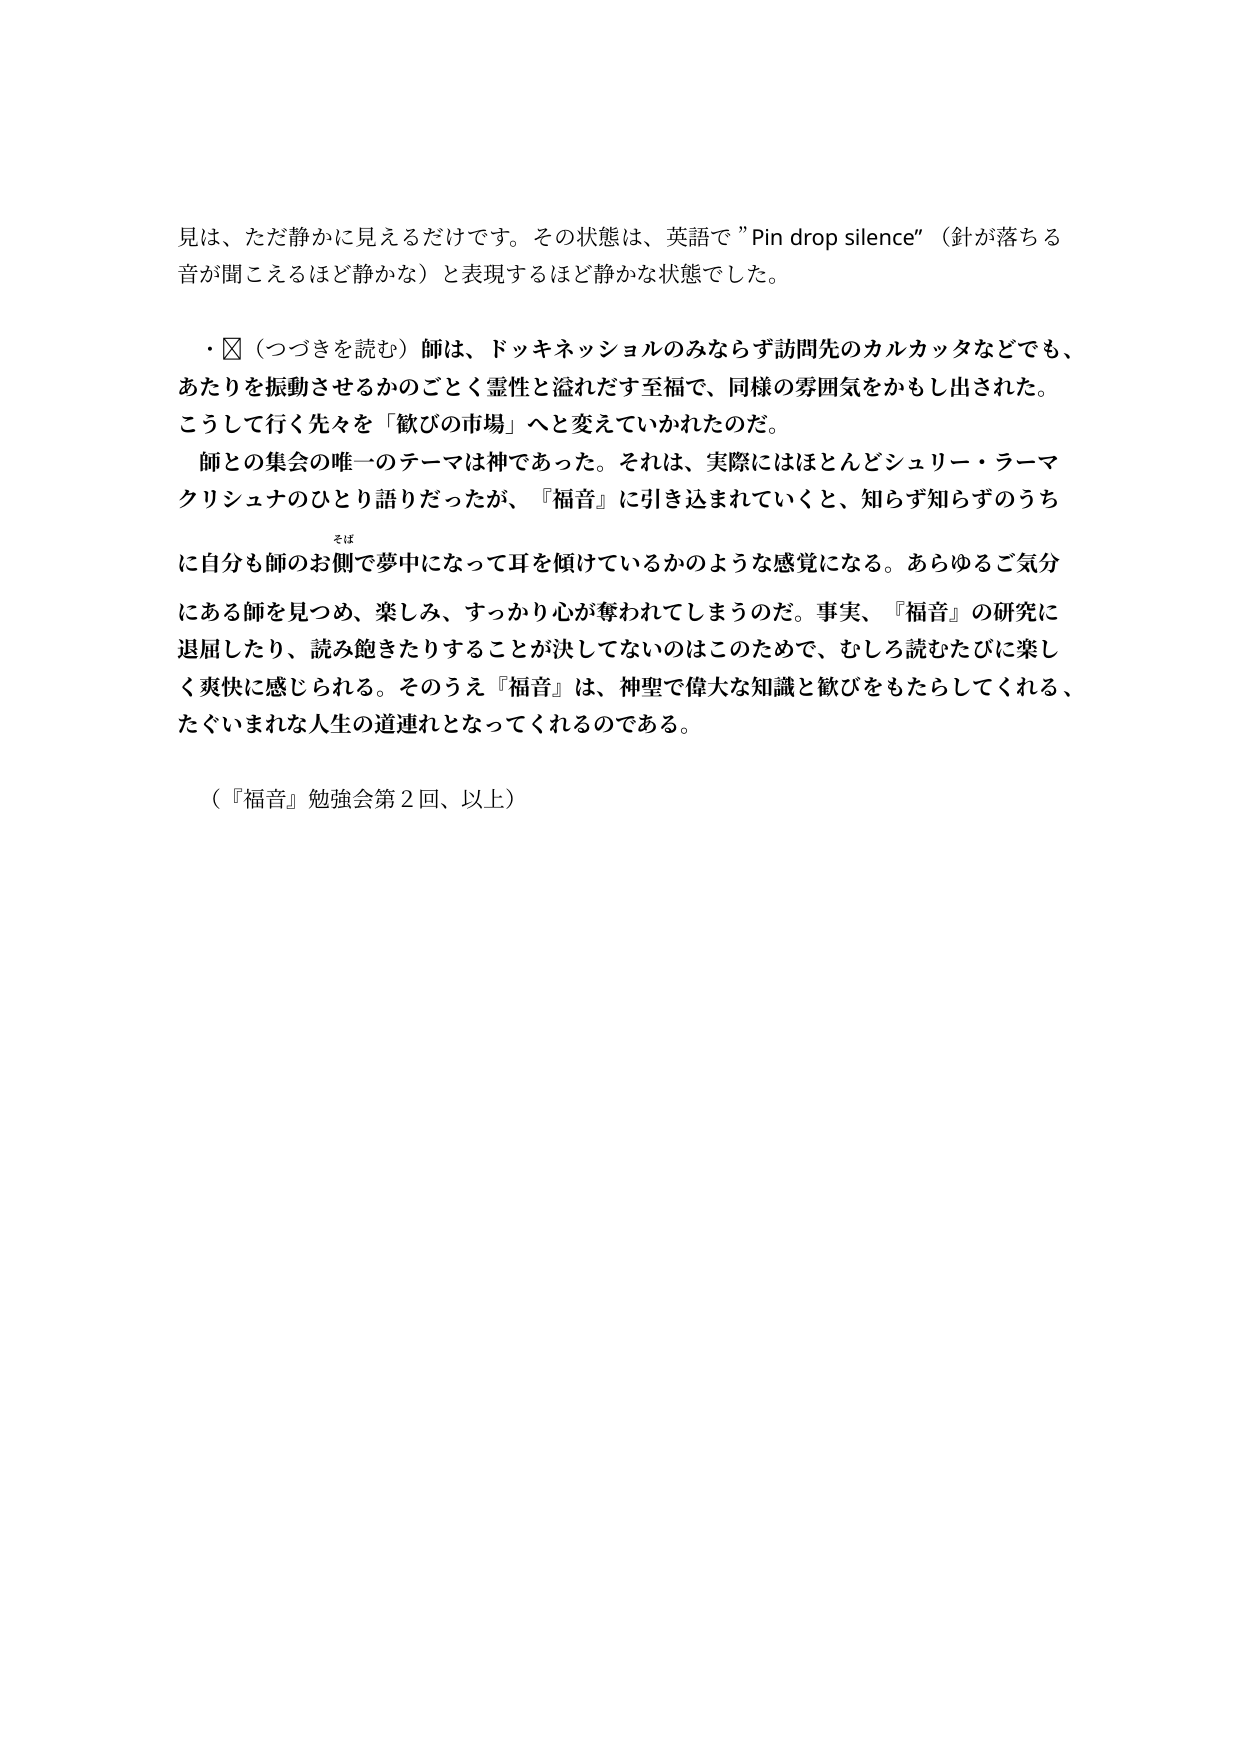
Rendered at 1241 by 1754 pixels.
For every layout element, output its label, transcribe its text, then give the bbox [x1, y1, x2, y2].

text ・📖（つづきを読む）師は、ドッキネッショルのみならず訪問先のカルカッタなどでも、あたりを振動させるかのごとく霊性と溢れだす至福で、同様の雰囲気をかもし出された。こうして行く先々を「歓びの市場」へと変えていかれたのだ。 [177, 329, 1063, 442]
text 師との集会の唯一のテーマは神であった。それは、実際にはほとんどシュリー・ラーマクリシュナのひとり語りだったが、『福音』に引き込まれていくと、知らず知らずのうちに自分も師のおで夢中になって耳を傾けているかのような感覚になる。あらゆるご気分にある師を見つめ、楽しみ、すっかり心が奪われてしまうのだ。事実、『福音』の研究に退屈したり、読み飽きたりすることが決してないのはこのためで、むしろ読むたびに楽しく爽快に感じられる。そのうえ『福音』は、神聖で偉大な知識と歓びをもたらしてくれる、たぐいまれな人生の道連れとなってくれるのである。 [177, 442, 1063, 742]
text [177, 217, 1063, 292]
text （『福音』勉強会第２回、以上） [177, 779, 1063, 817]
